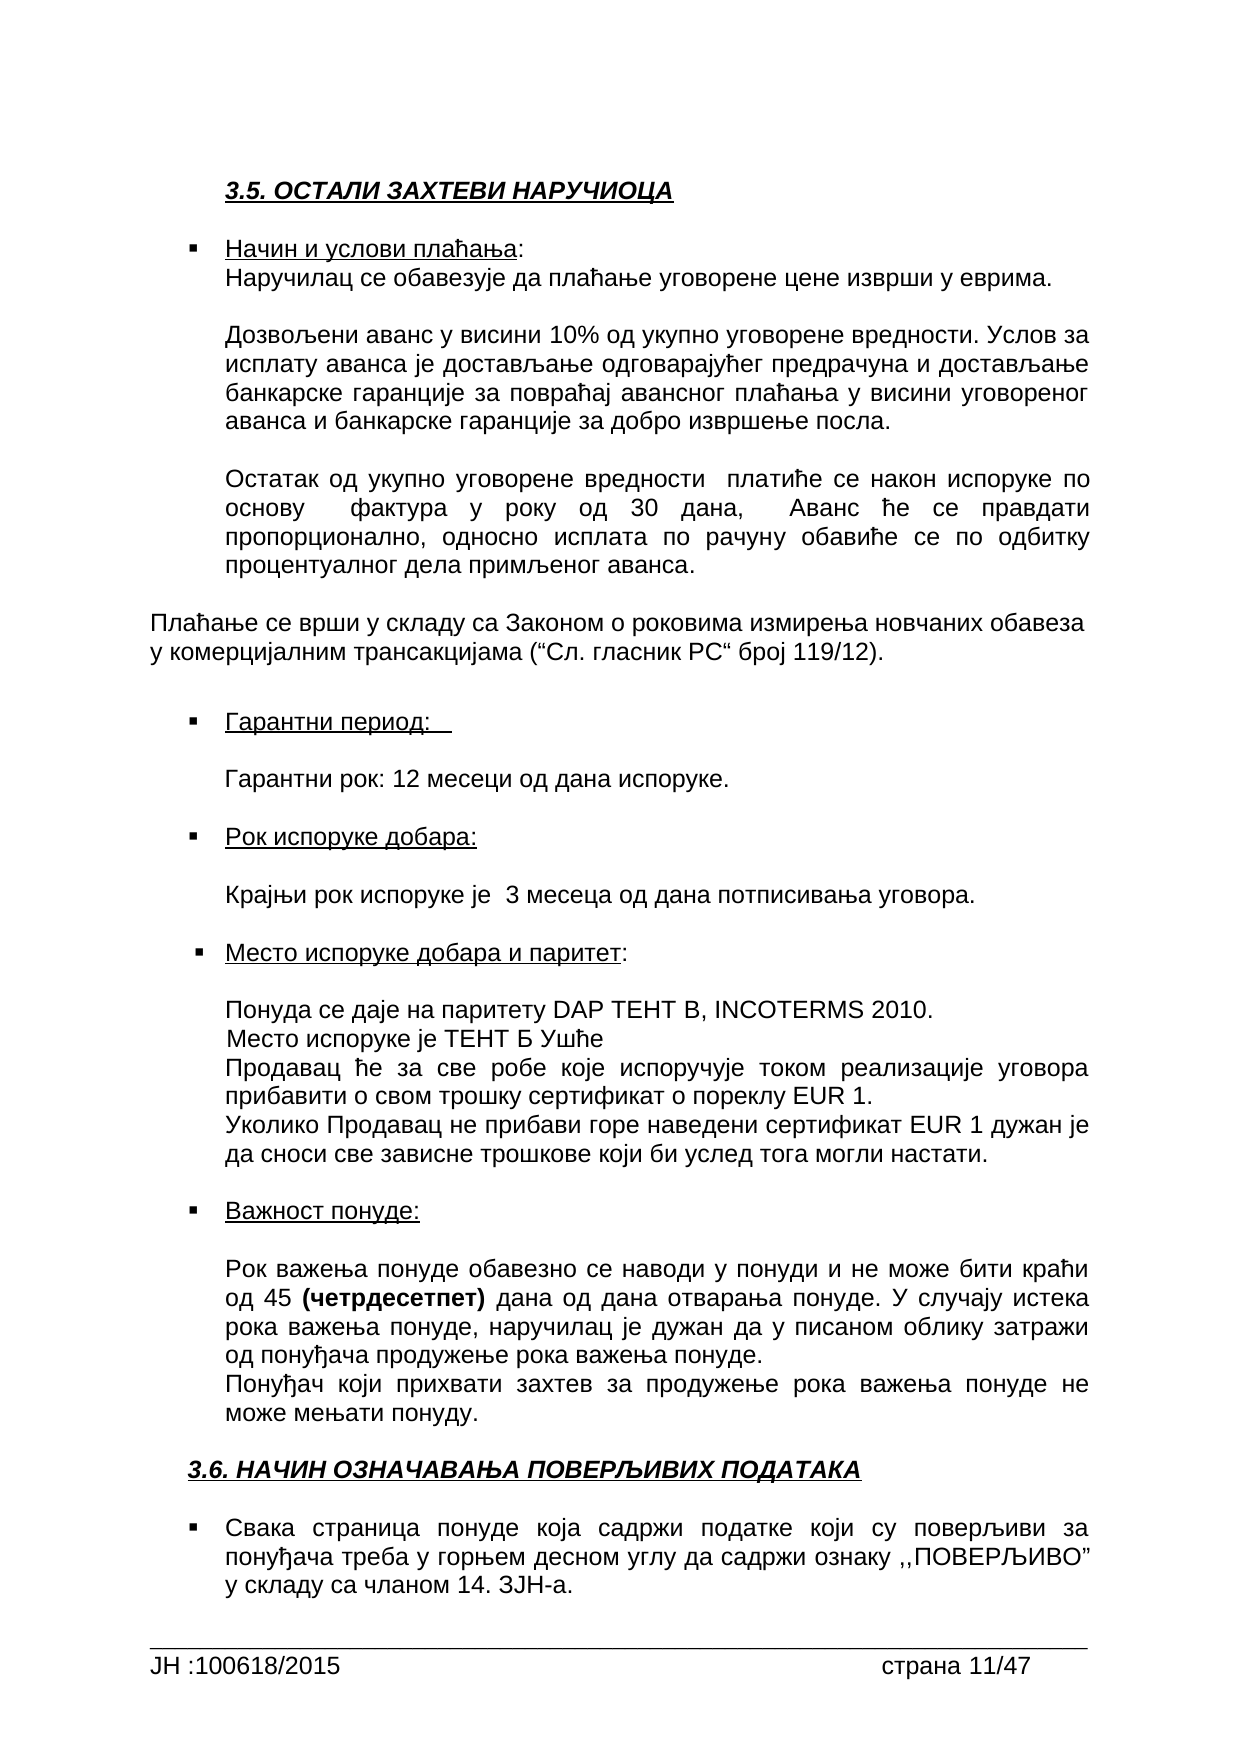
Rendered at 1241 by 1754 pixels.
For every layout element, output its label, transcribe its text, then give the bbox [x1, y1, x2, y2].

list Свака страница понуде која садржи податке који су поверљиви за понуђача треба у горњем десном углу да садржи ознаку ,,ПОВЕРЉИВО” у складу са чланом 14. ЗЈН-а. [187, 1513, 1090, 1599]
text Понуда се даје на паритету DАP TEНТ В, INCOTERMS 2010. [225, 995, 1090, 1024]
text Остатак од укупно уговорене вредности платиће се након испоруке по основу фактура у року од 30 дана, Аванс ће се правдати пропорционално, односно исплата по рачуну обавиће се по одбитку процентуалног дела примљеног аванса. [225, 464, 1090, 579]
text Уколико Продавац не прибави горе наведени сертификат EUR 1 дужан је да сноси све зависне трошкове који би услед тога могли настати. [225, 1110, 1090, 1168]
list Гарантни период: [187, 706, 1090, 735]
text Место испоруке је ТЕНТ Б Ушће [150, 1024, 1090, 1053]
text Дозвољени аванс у висини 10% од укупно уговорене вредности. Услов за исплату аванса је достављање одговарајућег предрачуна и достављање банкарске гаранције за повраћај авансног плаћања у висини уговореног аванса и банкарске гаранције за добро извршење посла. [225, 320, 1090, 435]
text Наручилац се обавезује да плаћање уговорене цене изврши у еврима. [225, 263, 1090, 291]
text Крајњи рок испоруке је 3 мeсeцa oд дана потписивања уговора. [225, 880, 1090, 909]
text Понуђач који прихвати захтев за продужење рока важења понуде не може мењати понуду. [225, 1369, 1090, 1426]
list Рок испоруке добара: [187, 822, 1090, 851]
text 3.5. ОСТАЛИ ЗАХТЕВИ НАРУЧИОЦА [225, 176, 1090, 205]
text Плаћање се врши у складу са Законом о роковима измирења новчаних обавеза у комерцијалним трансакцијама (“Сл. гласник РС“ број 119/12). [150, 608, 1090, 665]
text Продавац ће за све робе које испоручује током реализације уговора прибавити о свом трошку сертификат о пореклу EUR 1. [225, 1053, 1090, 1110]
list Место испоруке добара и паритет: [193, 937, 1090, 966]
text 3.6. НАЧИН ОЗНАЧАВАЊА ПОВЕРЉИВИХ ПОДАТАКА [150, 1455, 1090, 1484]
list Важност понуде: [187, 1196, 1090, 1225]
list Начин и услови плаћања: [187, 234, 1090, 263]
text Рок важења понуде обавезно се наводи у понуди и не може бити краћи од 45 (четрдесетпет) дана од дана отварања понуде. У случају истека рока важења понуде, наручилац је дужан да у писаном облику затражи од понуђача продужење рока важења понуде. [225, 1254, 1090, 1369]
text Гарантни рок: 12 месеци од дана испоруке. [224, 764, 1090, 793]
